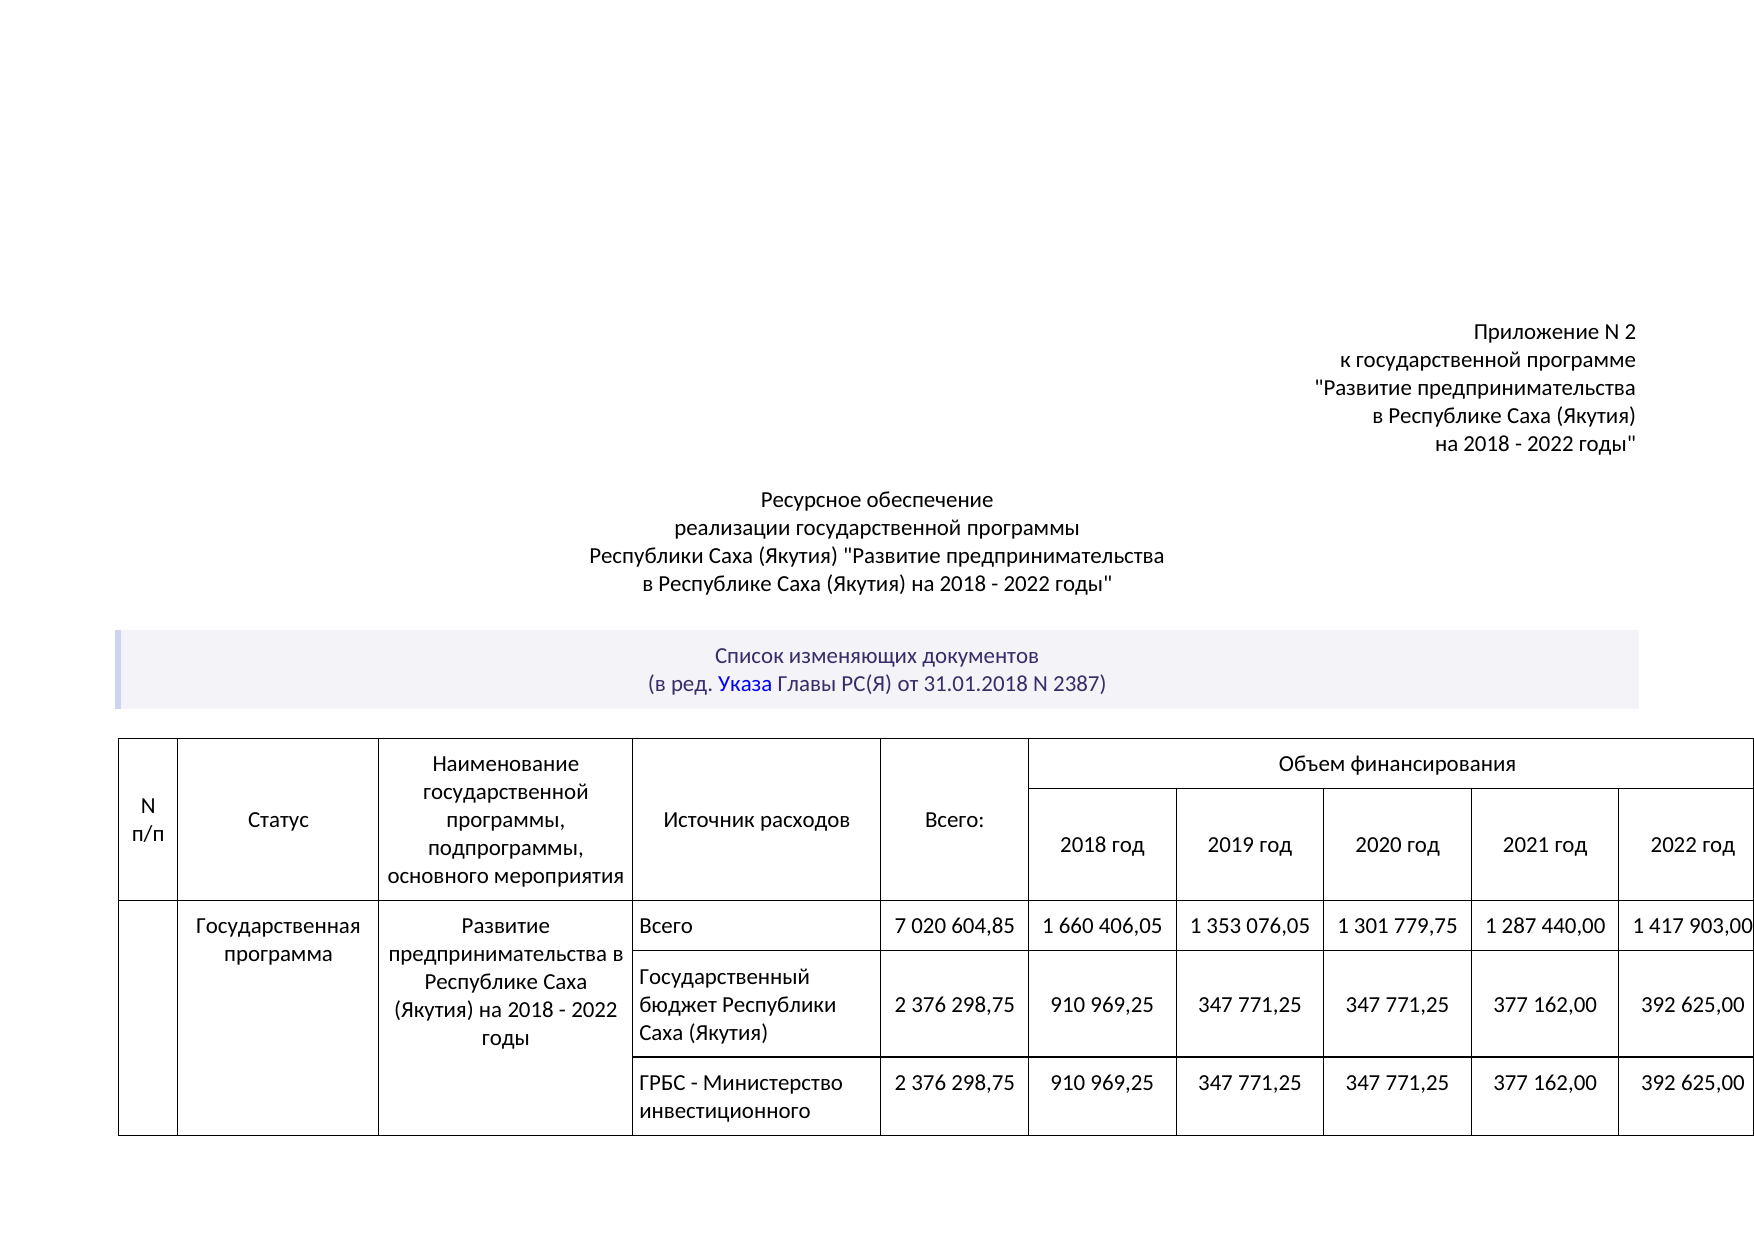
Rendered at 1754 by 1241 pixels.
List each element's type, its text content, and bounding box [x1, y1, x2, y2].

table_header Статус [178, 739, 378, 900]
table_cell 1 301 779,75 [1324, 901, 1471, 950]
text Ресурсное обеспечение [118, 485, 1636, 513]
table_header Наименование государственной программы, подпрограммы, основного мероприятия [379, 739, 632, 900]
text Республики Саха (Якутия) "Развитие предпринимательства [118, 541, 1636, 569]
text к государственной программе [118, 345, 1636, 373]
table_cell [633, 1058, 880, 1135]
table_cell 2 376 298,75 [881, 951, 1028, 1056]
table_cell 7 020 604,85 [881, 901, 1028, 950]
table_cell [119, 901, 177, 1135]
table_cell 2022 год [1619, 789, 1753, 900]
table_cell 392 625,00 [1619, 1058, 1753, 1135]
table_cell 1 417 903,00 [1619, 901, 1753, 950]
table_header Объем финансирования [1029, 739, 1753, 788]
text Приложение N 2 [118, 317, 1636, 345]
table_cell Всего [633, 901, 880, 950]
table_cell Государственная программа [178, 901, 378, 1135]
text в Республике Саха (Якутия) на 2018 - 2022 годы" [118, 569, 1636, 597]
table_cell 347 771,25 [1324, 1058, 1471, 1135]
table_cell 377 162,00 [1472, 1058, 1618, 1135]
table_cell Развитие предпринимательства в Республике Саха (Якутия) на 2018 - 2022 годы [379, 901, 632, 1135]
table_cell 2019 год [1177, 789, 1323, 900]
text "Развитие предпринимательства [118, 373, 1636, 401]
table_cell 1 287 440,00 [1472, 901, 1618, 950]
table_cell 347 771,25 [1177, 951, 1323, 1056]
table_header N п/п [119, 739, 177, 900]
table_cell 2020 год [1324, 789, 1471, 900]
text на 2018 - 2022 годы" [118, 429, 1636, 457]
table_cell 2018 год [1029, 789, 1176, 900]
text в Республике Саха (Якутия) [118, 401, 1636, 429]
table_cell 2021 год [1472, 789, 1618, 900]
table_cell 377 162,00 [1472, 951, 1618, 1056]
table_cell 1 660 406,05 [1029, 901, 1176, 950]
table_header Список изменяющих документов (в ред. Указа Главы РС(Я) от 31.01.2018 N 2387) [121, 630, 1633, 709]
table_cell 1 353 076,05 [1177, 901, 1323, 950]
table_cell Государственный бюджет Республики Саха (Якутия) [633, 951, 880, 1056]
table_header Всего: [881, 739, 1028, 900]
table_cell 2 376 298,75 [881, 1058, 1028, 1135]
table_cell 910 969,25 [1029, 951, 1176, 1056]
table_cell 347 771,25 [1177, 1058, 1323, 1135]
table_cell 392 625,00 [1619, 951, 1753, 1056]
table_cell 347 771,25 [1324, 951, 1471, 1056]
text реализации государственной программы [118, 513, 1636, 541]
table_cell 910 969,25 [1029, 1058, 1176, 1135]
table_header Источник расходов [633, 739, 880, 900]
